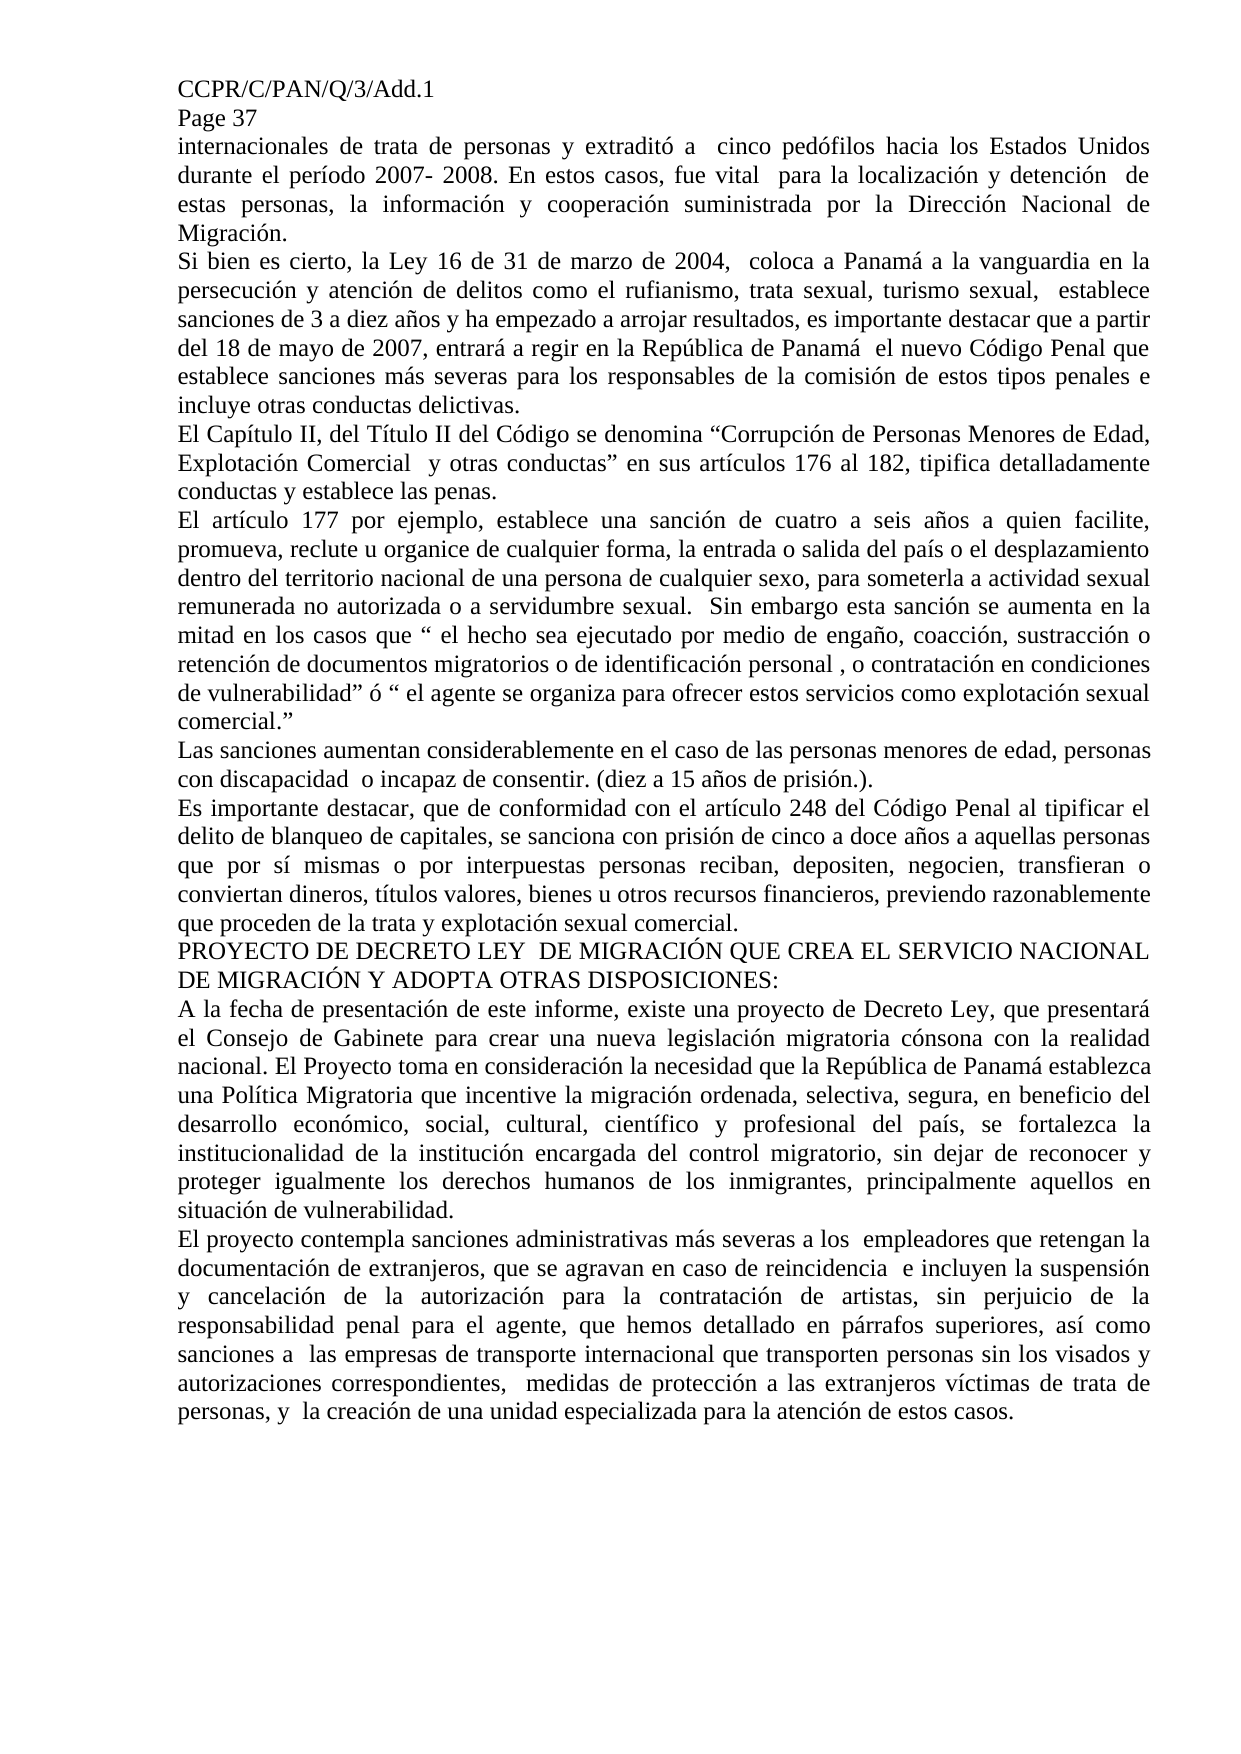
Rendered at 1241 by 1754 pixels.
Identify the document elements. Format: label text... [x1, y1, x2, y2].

text El artículo 177 por ejemplo, establece una sanción de cuatro a seis años a quien facilite, promueva, reclute u organice de cualquier forma, la entrada o salida del país o el desplazamiento dentro del territorio nacional de una persona de cualquier sexo, para someterla a actividad sexual remunerada no autorizada o a servidumbre sexual. Sin embargo esta sanción se aumenta en la mitad en los casos que “ el hecho sea ejecutado por medio de engaño, coacción, sustracción o retención de documentos migratorios o de identificación personal , o contratación en condiciones de vulnerabilidad” ó “ el agente se organiza para ofrecer estos servicios como explotación sexual comercial.” [177, 505, 1152, 735]
text PROYECTO DE DECRETO LEY DE MIGRACIÓN QUE CREA EL SERVICIO NACIONAL DE MIGRACIÓN Y ADOPTA OTRAS DISPOSICIONES: [177, 936, 1152, 994]
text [177, 131, 1152, 246]
text Es importante destacar, que de conformidad con el artículo 248 del Código Penal al tipificar el delito de blanqueo de capitales, se sanciona con prisión de cinco a doce años a aquellas personas que por sí mismas o por interpuestas personas reciban, depositen, negocien, transfieran o conviertan dineros, títulos valores, bienes u otros recursos financieros, previendo razonablemente que proceden de la trata y explotación sexual comercial. [177, 793, 1152, 936]
text A la fecha de presentación de este informe, existe una proyecto de Decreto Ley, que presentará el Consejo de Gabinete para crear una nueva legislación migratoria cónsona con la realidad nacional. El Proyecto toma en consideración la necesidad que la República de Panamá establezca una Política Migratoria que incentive la migración ordenada, selectiva, segura, en beneficio del desarrollo económico, social, cultural, científico y profesional del país, se fortalezca la institucionalidad de la institución encargada del control migratorio, sin dejar de reconocer y proteger igualmente los derechos humanos de los inmigrantes, principalmente aquellos en situación de vulnerabilidad. [177, 994, 1152, 1224]
text El proyecto contempla sanciones administrativas más severas a los empleadores que retengan la documentación de extranjeros, que se agravan en caso de reincidencia e incluyen la suspensión y cancelación de la autorización para la contratación de artistas, sin perjuicio de la responsabilidad penal para el agente, que hemos detallado en párrafos superiores, así como sanciones a las empresas de transporte internacional que transporten personas sin los visados y autorizaciones correspondientes, medidas de protección a las extranjeros víctimas de trata de personas, y la creación de una unidad especializada para la atención de estos casos. [177, 1224, 1152, 1425]
text El Capítulo II, del Título II del Código se denomina “Corrupción de Personas Menores de Edad, Explotación Comercial y otras conductas” en sus artículos 176 al 182, tipifica detalladamente conductas y establece las penas. [177, 419, 1152, 505]
text Las sanciones aumentan considerablemente en el caso de las personas menores de edad, personas con discapacidad o incapaz de consentir. (diez a 15 años de prisión.). [177, 735, 1152, 793]
text Si bien es cierto, la Ley 16 de 31 de marzo de 2004, coloca a Panamá a la vanguardia en la persecución y atención de delitos como el rufianismo, trata sexual, turismo sexual, establece sanciones de 3 a diez años y ha empezado a arrojar resultados, es importante destacar que a partir del 18 de mayo de 2007, entrará a regir en la República de Panamá el nuevo Código Penal que establece sanciones más severas para los responsables de la comisión de estos tipos penales e incluye otras conductas delictivas. [177, 246, 1152, 419]
